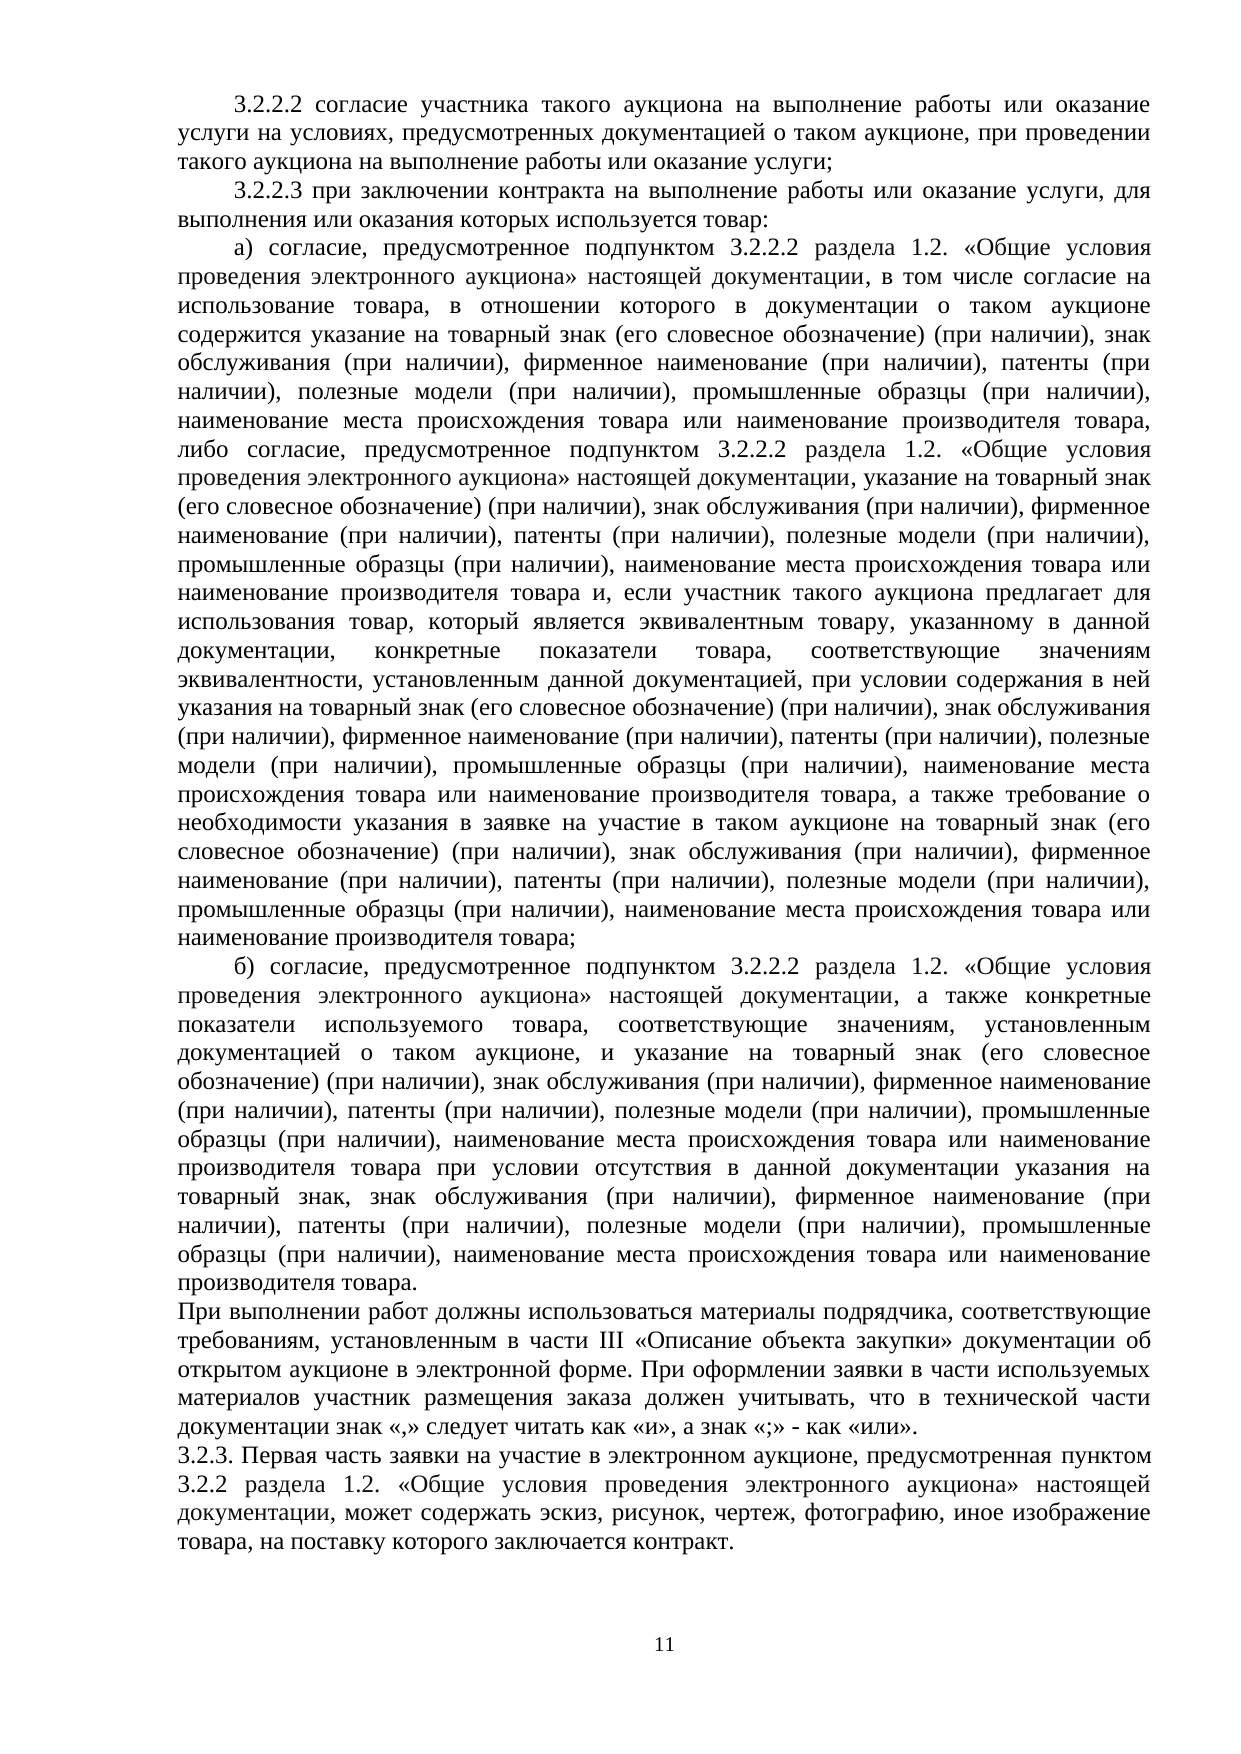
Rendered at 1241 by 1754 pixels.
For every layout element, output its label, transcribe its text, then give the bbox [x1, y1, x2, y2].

text а) согласие, предусмотренное подпунктом 3.2.2.2 раздела 1.2. «Общие условия проведения электронного аукциона» настоящей документации, в том числе согласие на использование товара, в отношении которого в документации о таком аукционе содержится указание на товарный знак (его словесное обозначение) (при наличии), знак обслуживания (при наличии), фирменное наименование (при наличии), патенты (при наличии), полезные модели (при наличии), промышленные образцы (при наличии), наименование места происхождения товара или наименование производителя товара, либо согласие, предусмотренное подпунктом 3.2.2.2 раздела 1.2. «Общие условия проведения электронного аукциона» настоящей документации, указание на товарный знак (его словесное обозначение) (при наличии), знак обслуживания (при наличии), фирменное наименование (при наличии), патенты (при наличии), полезные модели (при наличии), промышленные образцы (при наличии), наименование места происхождения товара или наименование производителя товара и, если участник такого аукциона предлагает для использования товар, который является эквивалентным товару, указанному в данной документации, конкретные показатели товара, соответствующие значениям эквивалентности, установленным данной документацией, при условии содержания в ней указания на товарный знак (его словесное обозначение) (при наличии), знак обслуживания (при наличии), фирменное наименование (при наличии), патенты (при наличии), полезные модели (при наличии), промышленные образцы (при наличии), наименование места происхождения товара или наименование производителя товара, а также требование о необходимости указания в заявке на участие в таком аукционе на товарный знак (его словесное обозначение) (при наличии), знак обслуживания (при наличии), фирменное наименование (при наличии), патенты (при наличии), полезные модели (при наличии), промышленные образцы (при наличии), наименование места происхождения товара или наименование производителя товара; [177, 232, 1152, 951]
text 3.2.2.3 при заключении контракта на выполнение работы или оказание услуги, для выполнения или оказания которых используется товар: [177, 175, 1152, 232]
text 3.2.3. Первая часть заявки на участие в электронном аукционе, предусмотренная пунктом 3.2.2 раздела 1.2. «Общие условия проведения электронного аукциона» настоящей документации, может содержать эскиз, рисунок, чертеж, фотографию, иное изображение товара, на поставку которого заключается контракт. [177, 1440, 1152, 1555]
text б) согласие, предусмотренное подпунктом 3.2.2.2 раздела 1.2. «Общие условия проведения электронного аукциона» настоящей документации, а также конкретные показатели используемого товара, соответствующие значениям, установленным документацией о таком аукционе, и указание на товарный знак (его словесное обозначение) (при наличии), знак обслуживания (при наличии), фирменное наименование (при наличии), патенты (при наличии), полезные модели (при наличии), промышленные образцы (при наличии), наименование места происхождения товара или наименование производителя товара при условии отсутствия в данной документации указания на товарный знак, знак обслуживания (при наличии), фирменное наименование (при наличии), патенты (при наличии), полезные модели (при наличии), промышленные образцы (при наличии), наименование места происхождения товара или наименование производителя товара. [177, 951, 1152, 1296]
text 3.2.2.2 согласие участника такого аукциона на выполнение работы или оказание услуги на условиях, предусмотренных документацией о таком аукционе, при проведении такого аукциона на выполнение работы или оказание услуги; [177, 89, 1152, 175]
text При выполнении работ должны использоваться материалы подрядчика, соответствующие требованиям, установленным в части III «Описание объекта закупки» документации об открытом аукционе в электронной форме. При оформлении заявки в части используемых материалов участник размещения заказа должен учитывать, что в технической части документации знак «,» следует читать как «и», а знак «;» - как «или». [177, 1296, 1152, 1440]
